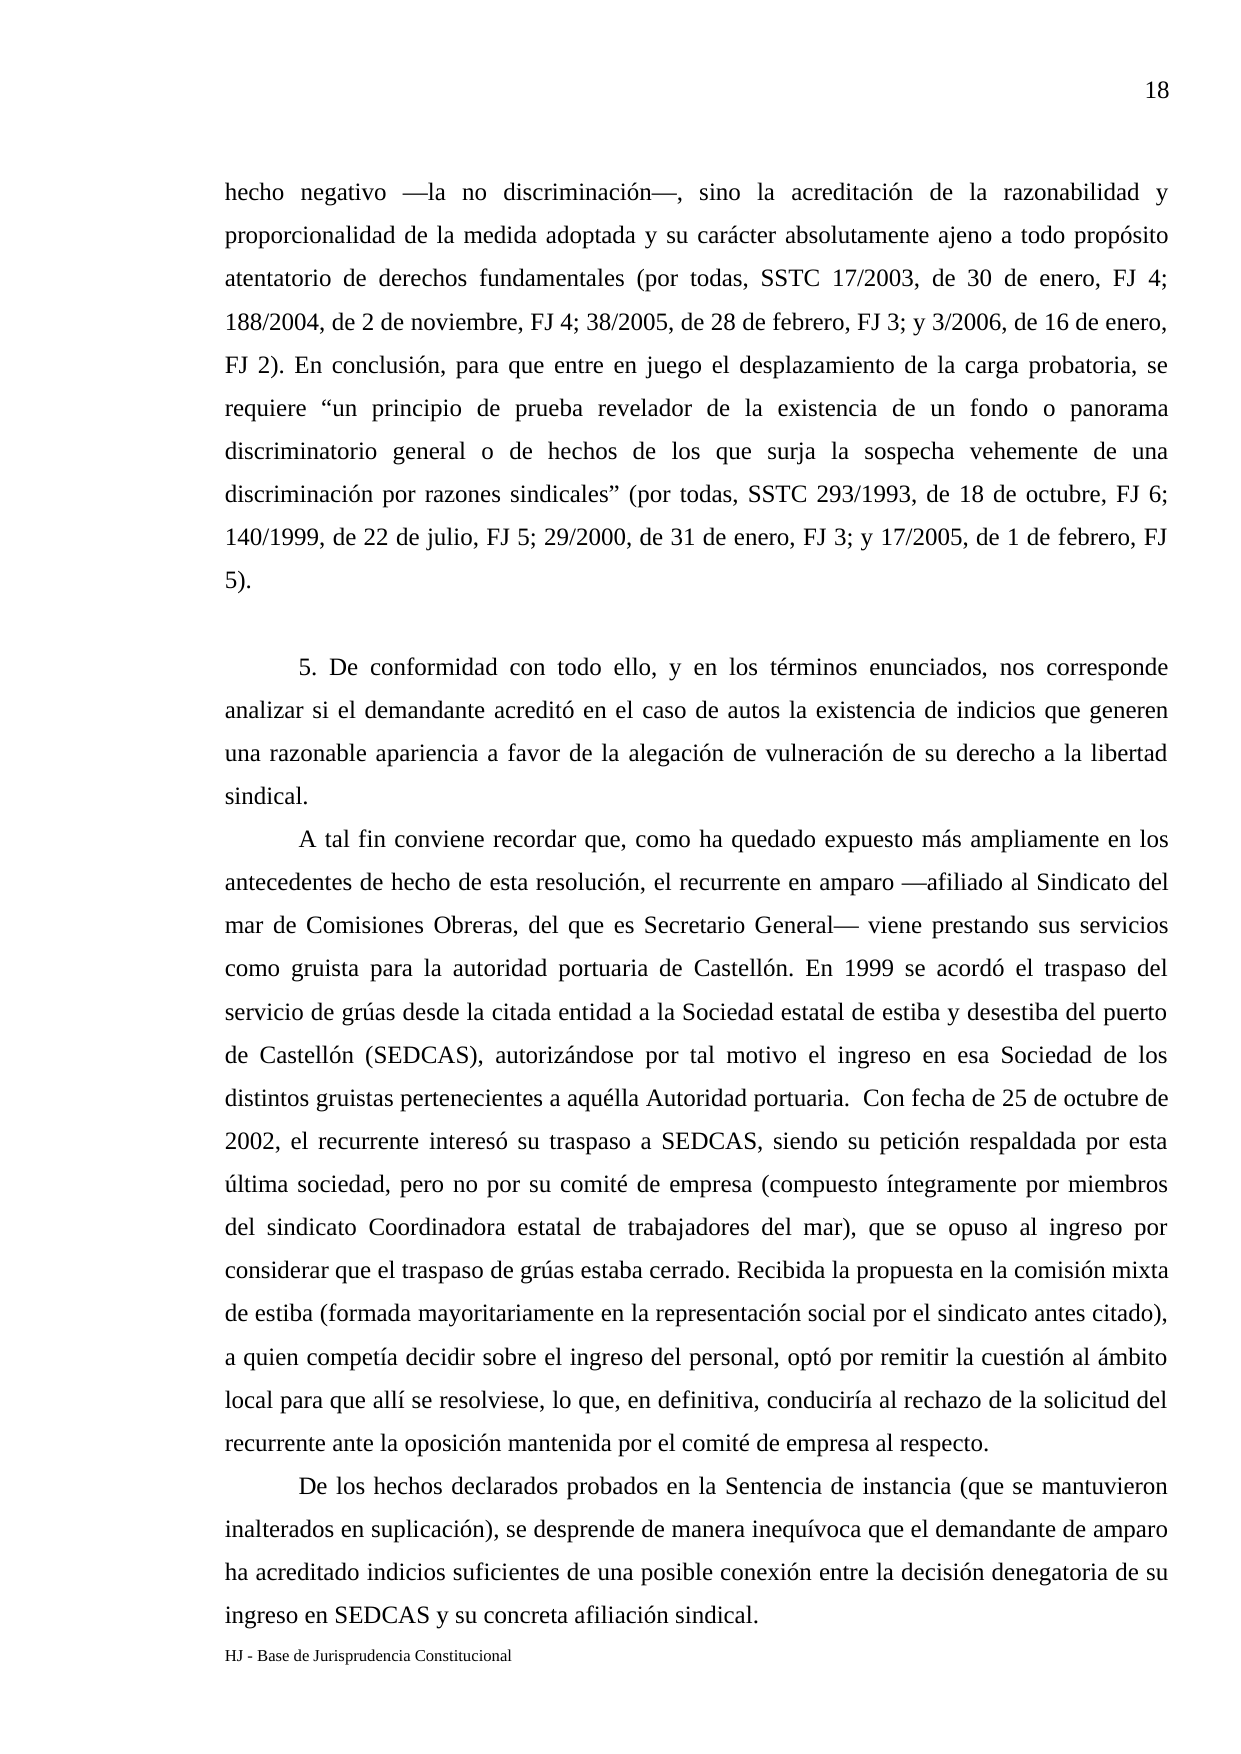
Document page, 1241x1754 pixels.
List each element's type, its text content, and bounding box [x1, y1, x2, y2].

text 5. De conformidad con todo ello, y en los términos enunciados, nos corresponde analizar si el demandante acreditó en el caso de autos la existencia de indicios que generen una razonable apariencia a favor de la alegación de vulneración de su derecho a la libertad sindical. [224, 652, 1169, 810]
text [224, 177, 1169, 594]
text De los hechos declarados probados en la Sentencia de instancia (que se mantuvieron inalterados en suplicación), se desprende de manera inequívoca que el demandante de amparo ha acreditado indicios suficientes de una posible conexión entre la decisión denegatoria de su ingreso en SEDCAS y su concreta afiliación sindical. [224, 1471, 1169, 1629]
text A tal fin conviene recordar que, como ha quedado expuesto más ampliamente en los antecedentes de hecho de esta resolución, el recurrente en amparo —afiliado al Sindicato del mar de Comisiones Obreras, del que es Secretario General— viene prestando sus servicios como gruista para la autoridad portuaria de Castellón. En 1999 se acordó el traspaso del servicio de grúas desde la citada entidad a la Sociedad estatal de estiba y desestiba del puerto de Castellón (SEDCAS), autorizándose por tal motivo el ingreso en esa Sociedad de los distintos gruistas pertenecientes a aquélla Autoridad portuaria. Con fecha de 25 de octubre de 2002, el recurrente interesó su traspaso a SEDCAS, siendo su petición respaldada por esta última sociedad, pero no por su comité de empresa (compuesto íntegramente por miembros del sindicato Coordinadora estatal de trabajadores del mar), que se opuso al ingreso por considerar que el traspaso de grúas estaba cerrado. Recibida la propuesta en la comisión mixta de estiba (formada mayoritariamente en la representación social por el sindicato antes citado), a quien competía decidir sobre el ingreso del personal, optó por remitir la cuestión al ámbito local para que allí se resolviese, lo que, en definitiva, conduciría al rechazo de la solicitud del recurrente ante la oposición mantenida por el comité de empresa al respecto. [224, 824, 1169, 1457]
